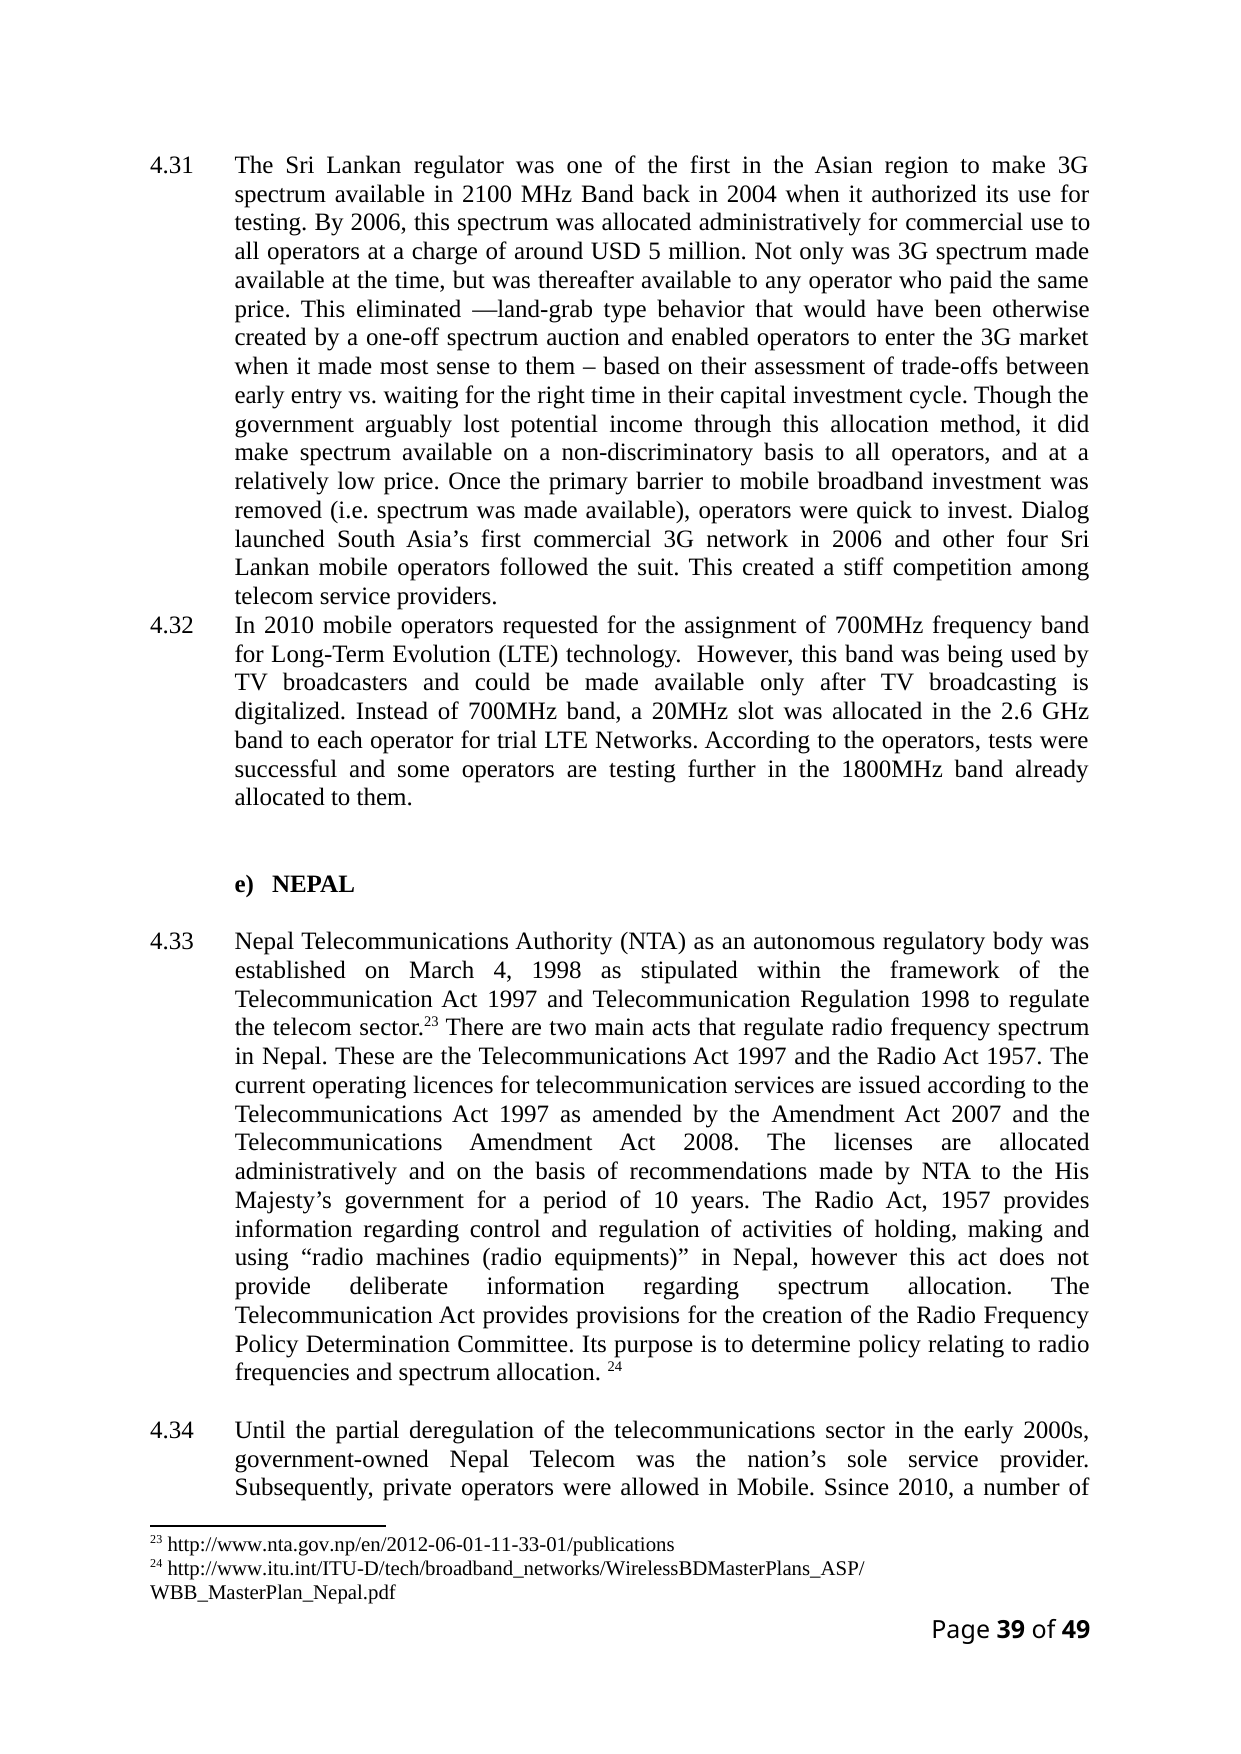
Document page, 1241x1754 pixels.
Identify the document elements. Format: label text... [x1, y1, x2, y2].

list Nepal Telecommunications Authority (NTA) as an autonomous regulatory body was established on March 4, 1998 as stipulated within the framework of the Telecommunication Act 1997 and Telecommunication Regulation 1998 to regulate the telecom sector. There are two main acts that regulate radio frequency spectrum in Nepal. These are the Telecommunications Act 1997 and the Radio Act 1957. The current operating licences for telecommunication services are issued according to the Telecommunications Act 1997 as amended by the Amendment Act 2007 and the Telecommunications Amendment Act 2008. The licenses are allocated administratively and on the basis of recommendations made by NTA to the His Majesty’s government for a period of 10 years. The Radio Act, 1957 provides information regarding control and regulation of activities of holding, making and using “radio machines (radio equipments)” in Nepal, however this act does not provide deliberate information regarding spectrum allocation. The Telecommunication Act provides provisions for the creation of the Radio Frequency Policy Determination Committee. Its purpose is to determine policy relating to radio frequencies and spectrum allocation. [150, 926, 1090, 1386]
list In 2010 mobile operators requested for the assignment of 700MHz frequency band for Long-Term Evolution (LTE) technology. However, this band was being used by TV broadcasters and could be made available only after TV broadcasting is digitalized. Instead of 700MHz band, a 20MHz slot was allocated in the 2.6 GHz band to each operator for trial LTE Networks. According to the operators, tests were successful and some operators are testing further in the 1800MHz band already allocated to them. [150, 610, 1090, 811]
list NEPAL [234, 869, 1090, 897]
list The Sri Lankan regulator was one of the first in the Asian region to make 3G spectrum available in 2100 MHz Band back in 2004 when it authorized its use for testing. By 2006, this spectrum was allocated administratively for commercial use to all operators at a charge of around USD 5 million. Not only was 3G spectrum made available at the time, but was thereafter available to any operator who paid the same price. This eliminated ―land-grab type behavior that would have been otherwise created by a one-off spectrum auction and enabled operators to enter the 3G market when it made most sense to them – based on their assessment of trade-offs between early entry vs. waiting for the right time in their capital investment cycle. Though the government arguably lost potential income through this allocation method, it did make spectrum available on a non-discriminatory basis to all operators, and at a relatively low price. Once the primary barrier to mobile broadband investment was removed (i.e. spectrum was made available), operators were quick to invest. Dialog launched South Asia’s first commercial 3G network in 2006 and other four Sri Lankan mobile operators followed the suit. This created a stiff competition among telecom service providers. [150, 150, 1090, 610]
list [150, 1415, 1090, 1501]
